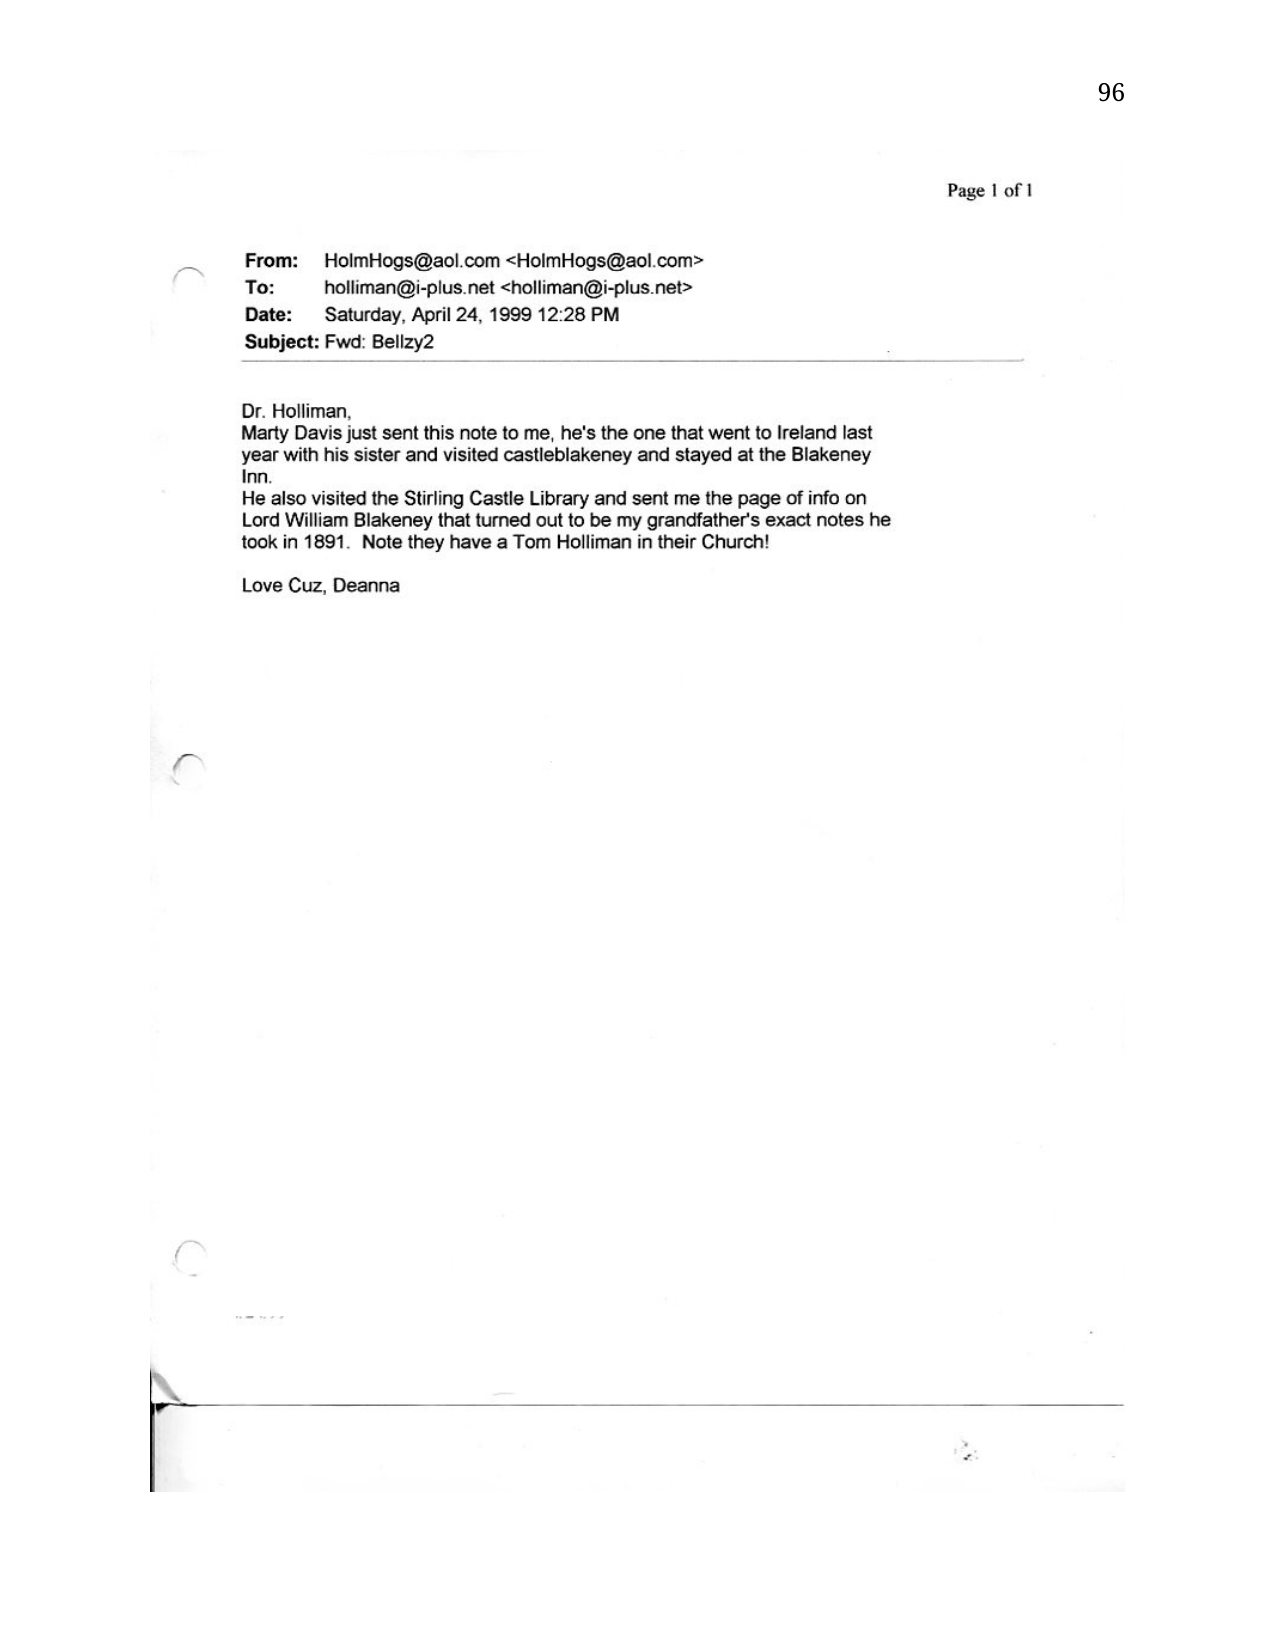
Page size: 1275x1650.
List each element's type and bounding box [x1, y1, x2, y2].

picture [150, 150, 1125, 1492]
